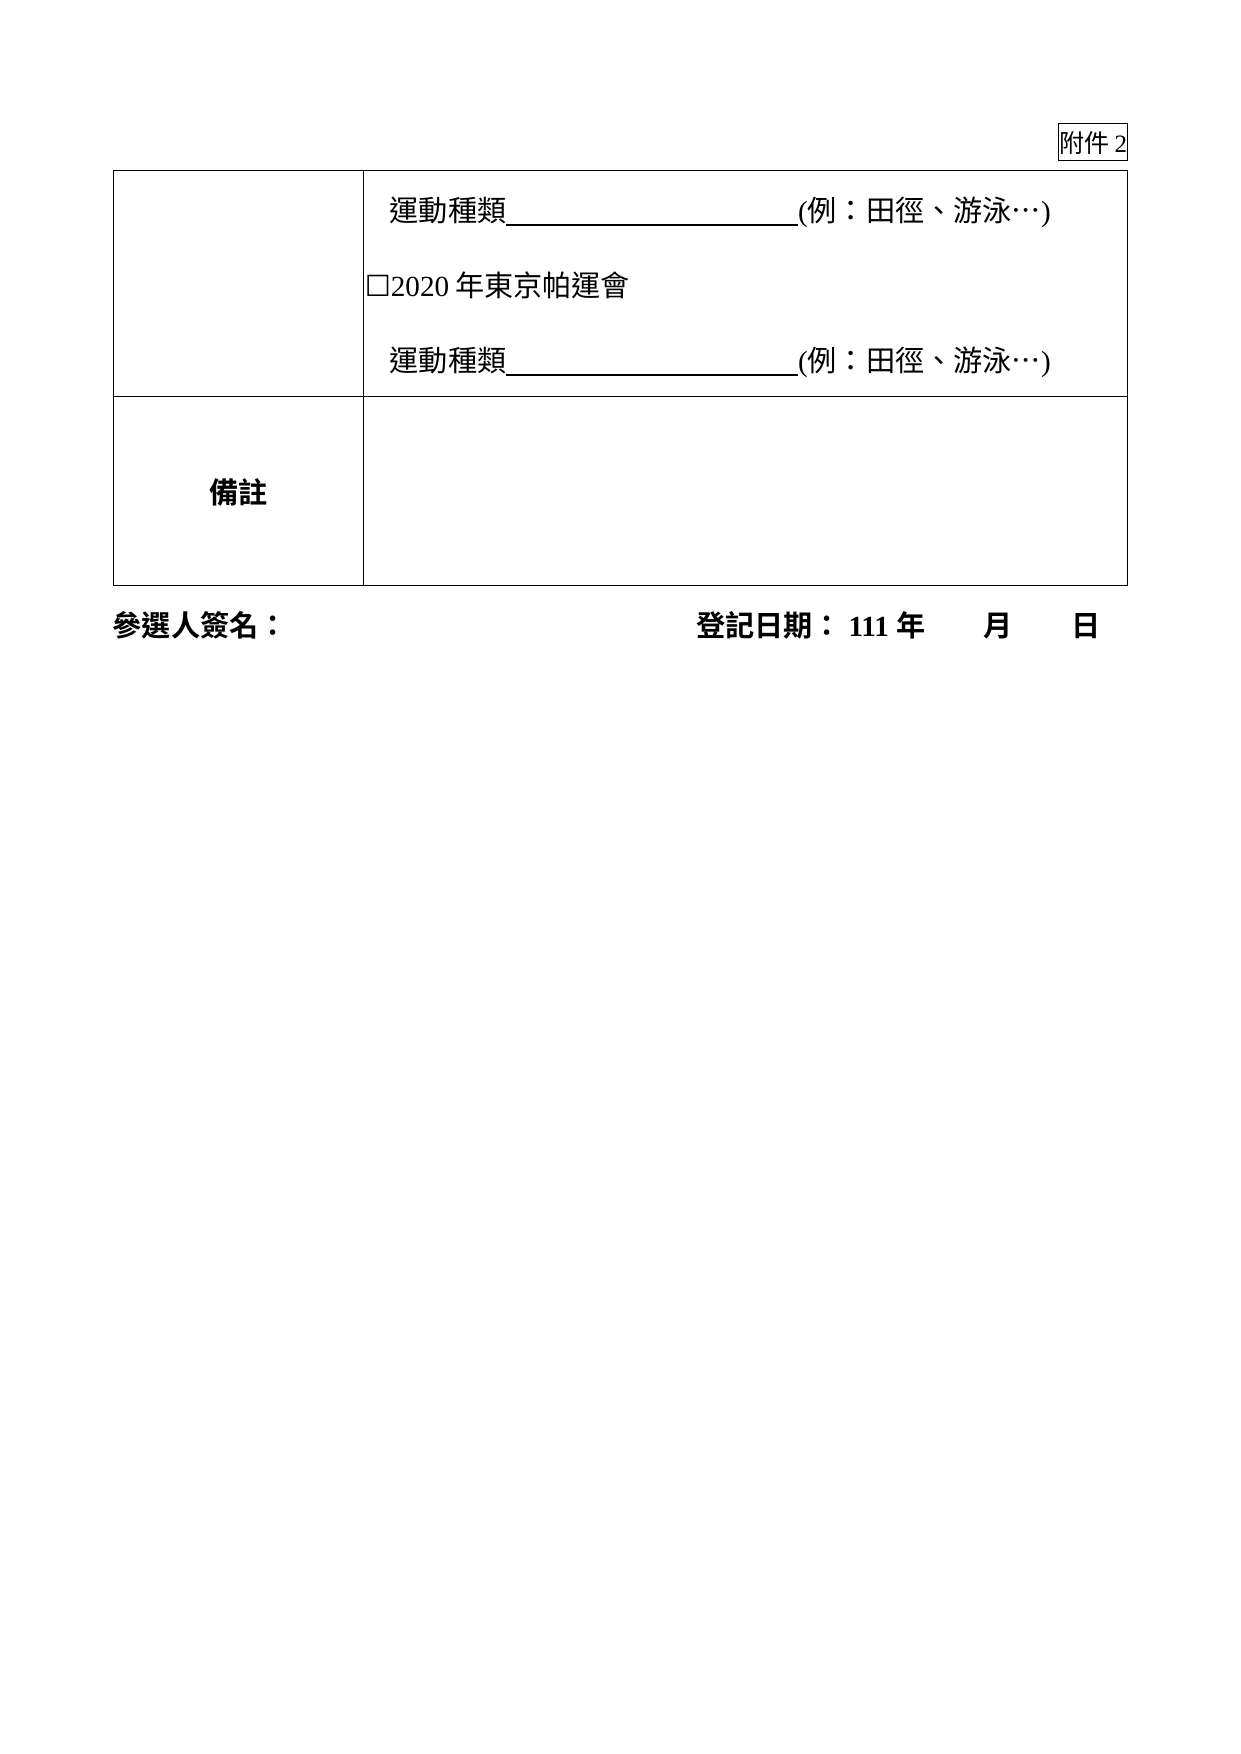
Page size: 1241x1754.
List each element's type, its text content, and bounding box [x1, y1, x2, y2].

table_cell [364, 171, 1127, 396]
table_cell 備註 [114, 397, 363, 585]
text 參選人簽名： 登記日期： 111 年 月 日 [112, 586, 1128, 661]
table_cell [364, 397, 1127, 585]
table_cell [114, 171, 363, 396]
